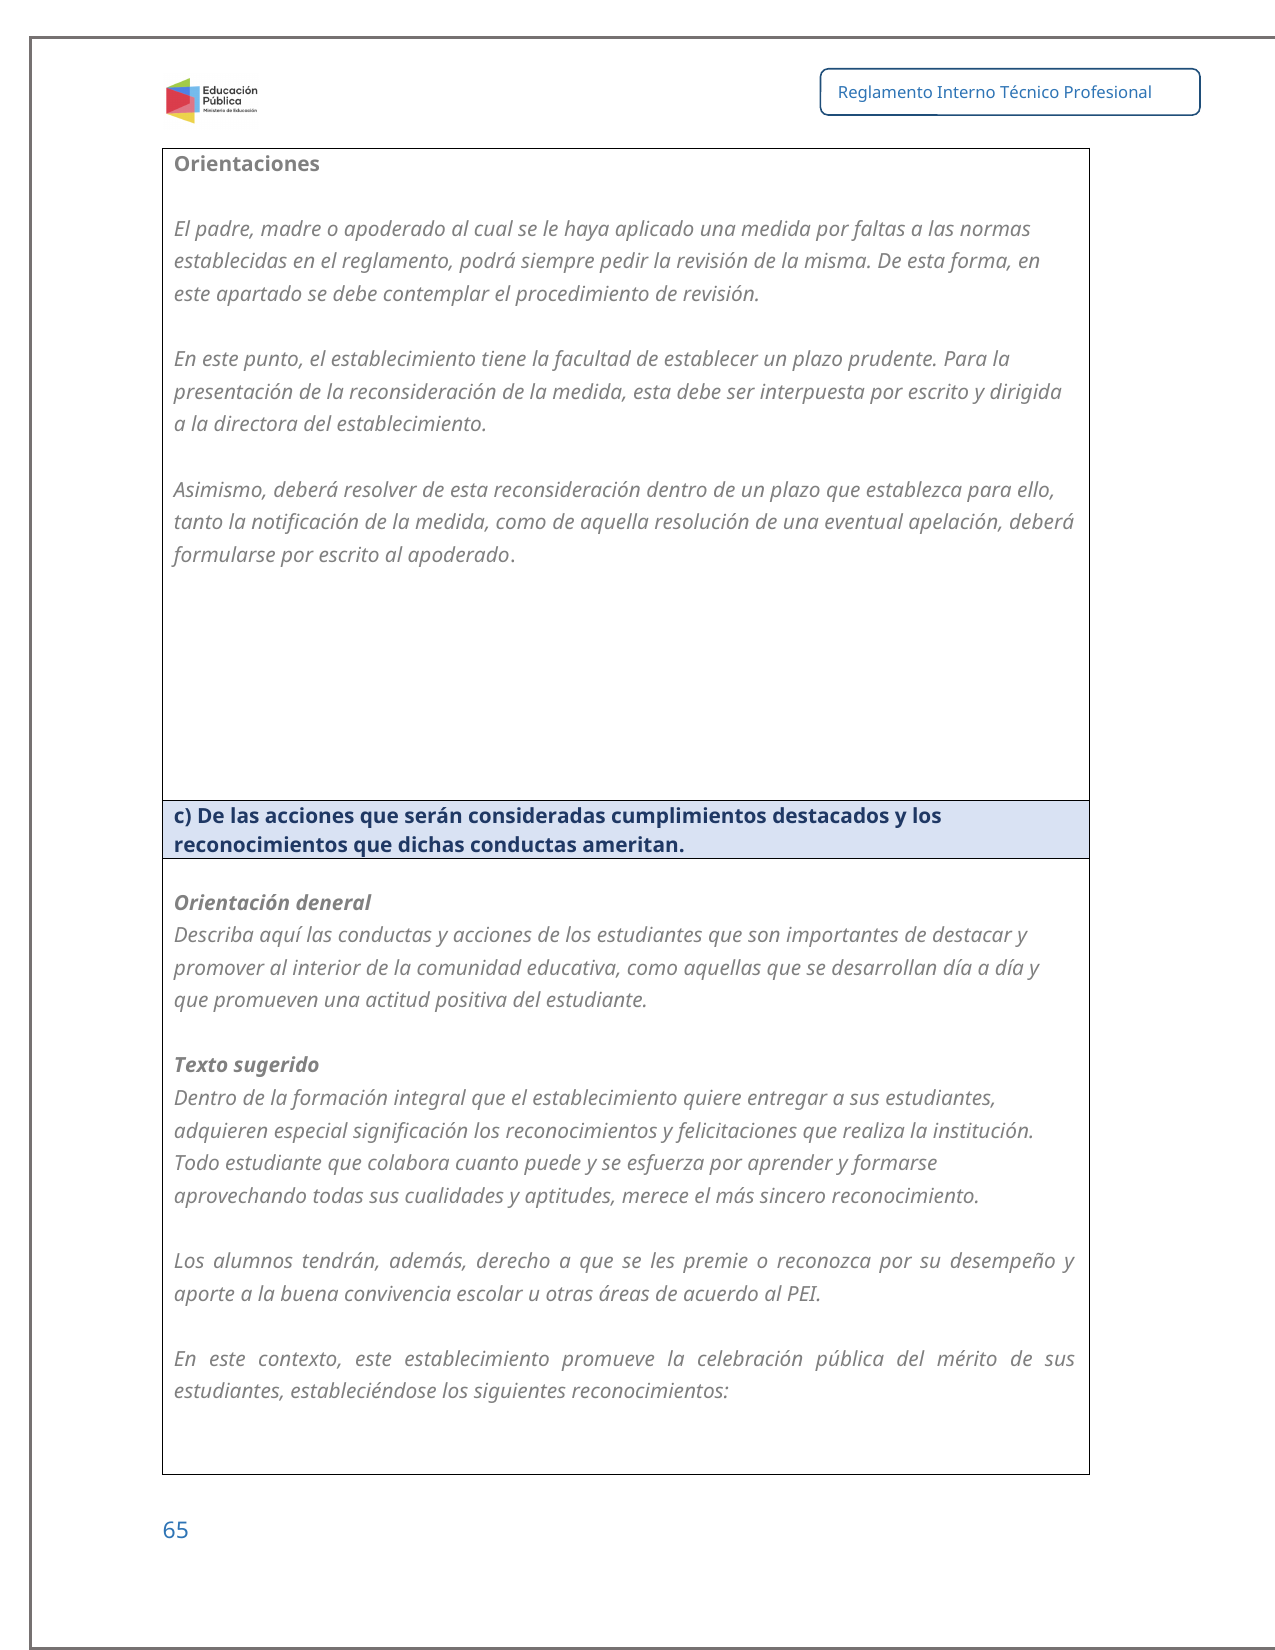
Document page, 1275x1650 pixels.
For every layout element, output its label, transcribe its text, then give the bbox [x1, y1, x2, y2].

table_cell c) De las acciones que serán consideradas cumplimientos destacados y los reconocimientos que dichas conductas ameritan. [163, 801, 1089, 858]
picture [162, 73, 260, 130]
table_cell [163, 149, 1089, 800]
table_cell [163, 859, 1089, 1474]
